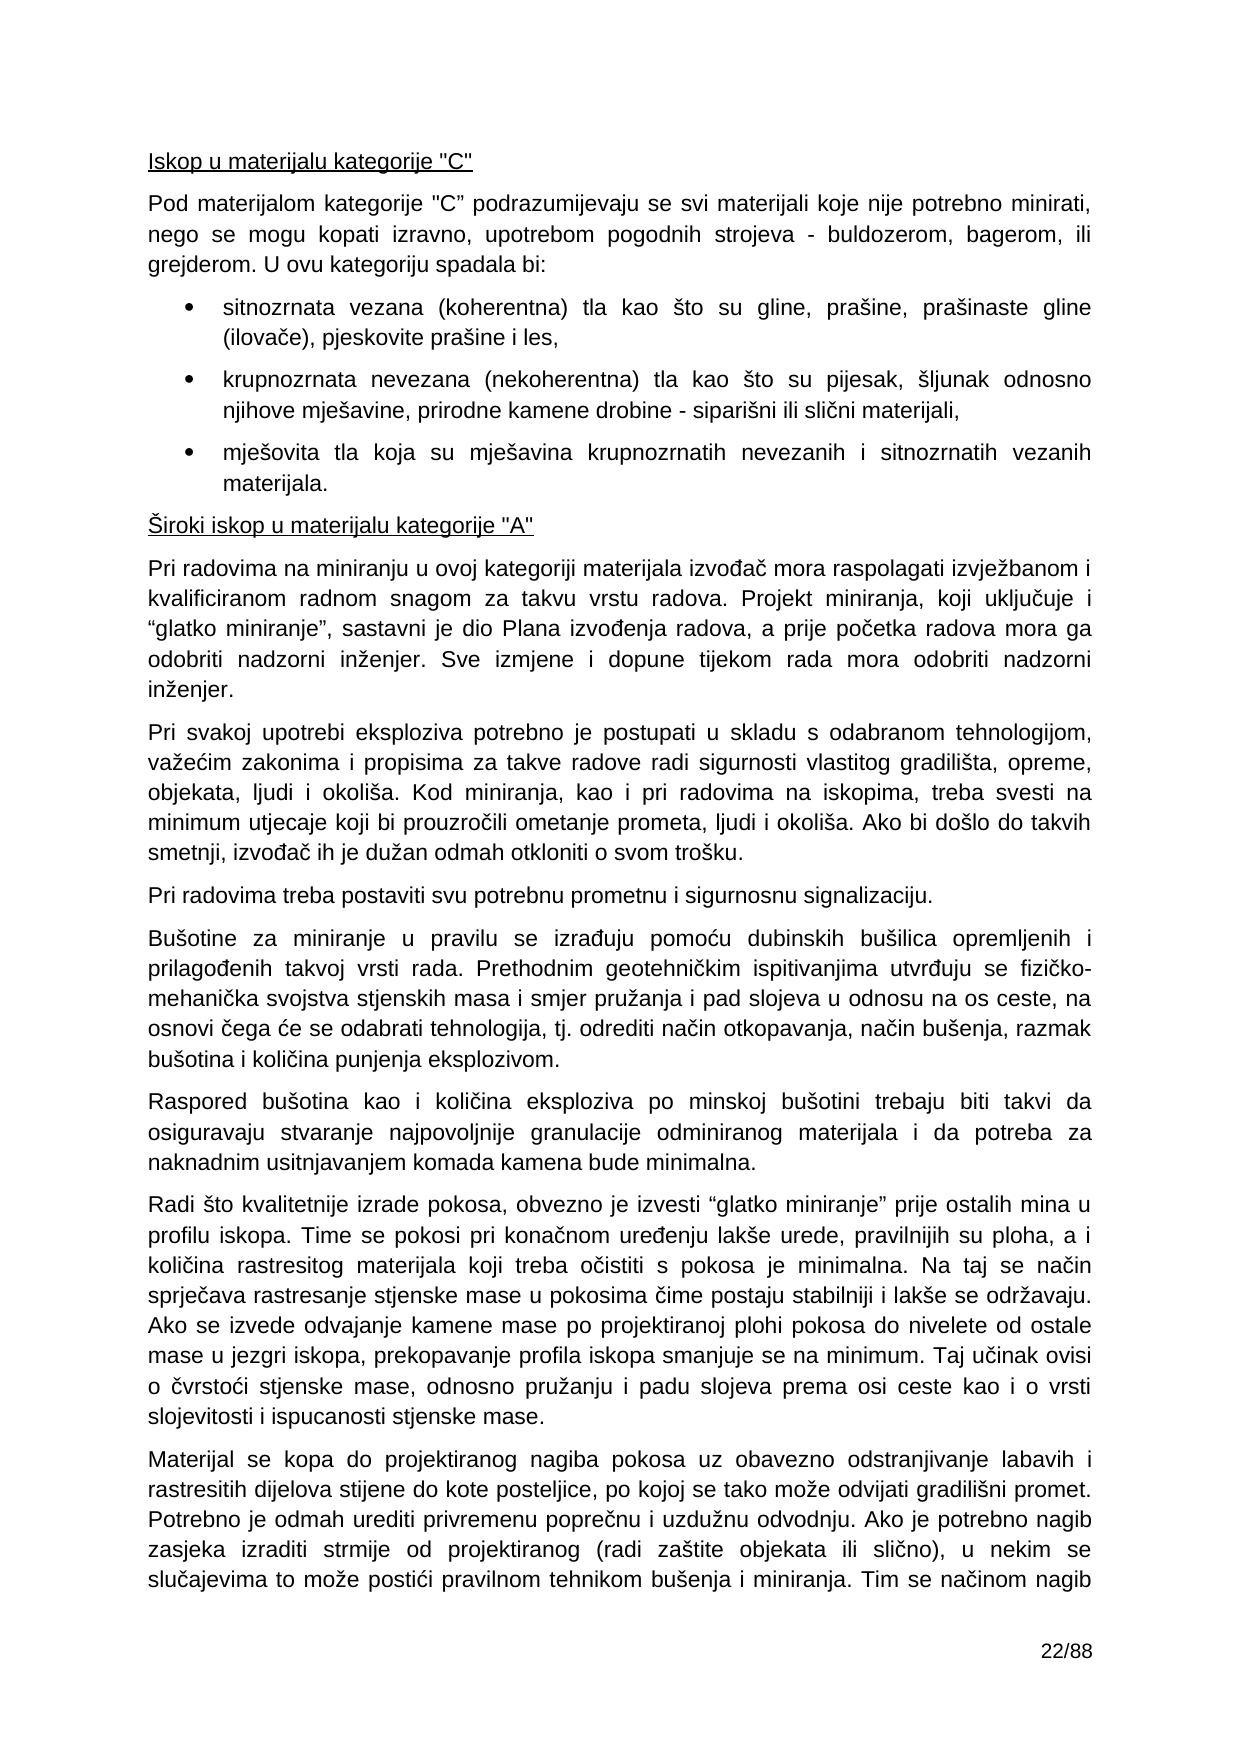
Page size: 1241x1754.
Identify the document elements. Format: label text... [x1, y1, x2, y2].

text Široki iskop u materijalu kategorije "A" [148, 512, 1092, 539]
text Pod materijalom kategorije "C” podrazumijevaju se svi materijali koje nije potrebno minirati, nego se mogu kopati izravno, upotrebom pogodnih strojeva - buldozerom, bagerom, ili grejderom. U ovu kategoriju spadala bi: [148, 190, 1092, 277]
text Pri radovima treba postaviti svu potrebnu prometnu i sigurnosnu signalizaciju. [148, 882, 1092, 908]
list mješovita tla koja su mješavina krupnozrnatih nevezanih i sitnozrnatih vezanih materijala. [185, 439, 1092, 496]
text Raspored bušotina kao i količina eksploziva po minskoj bušotini trebaju biti takvi da osiguravaju stvaranje najpovoljnije granulacije odminiranog materijala i da potreba za naknadnim usitnjavanjem komada kamena bude minimalna. [148, 1088, 1092, 1175]
text Pri svakoj upotrebi eksploziva potrebno je postupati u skladu s odabranom tehnologijom, važećim zakonima i propisima za takve radove radi sigurnosti vlastitog gradilišta, opreme, objekata, ljudi i okoliša. Kod miniranja, kao i pri radovima na iskopima, treba svesti na minimum utjecaje koji bi prouzročili ometanje prometa, ljudi i okoliša. Ako bi došlo do takvih smetnji, izvođač ih je dužan odmah otkloniti o svom trošku. [148, 718, 1092, 866]
text Iskop u materijalu kategorije "C" [148, 148, 1092, 174]
text Pri radovima na miniranju u ovoj kategoriji materijala izvođač mora raspolagati izvježbanom i kvalificiranom radnom snagom za takvu vrstu radova. Projekt miniranja, koji uključuje i “glatko miniranje”, sastavni je dio Plana izvođenja radova, a prije početka radova mora ga odobriti nadzorni inženjer. Sve izmjene i dopune tijekom rada mora odobriti nadzorni inženjer. [148, 555, 1092, 702]
text Bušotine za miniranje u pravilu se izrađuju pomoću dubinskih bušilica opremljenih i prilagođenih takvoj vrsti rada. Prethodnim geotehničkim ispitivanjima utvrđuju se fizičko-mehanička svojstva stjenskih masa i smjer pružanja i pad slojeva u odnosu na os ceste, na osnovi čega će se odabrati tehnologija, tj. odrediti način otkopavanja, način bušenja, razmak bušotina i količina punjenja eksplozivom. [148, 925, 1092, 1072]
list sitnozrnata vezana (koherentna) tla kao što su gline, prašine, prašinaste gline (ilovače), pjeskovite prašine i les, [185, 293, 1092, 350]
text Radi što kvalitetnije izrade pokosa, obvezno je izvesti “glatko miniranje” prije ostalih mina u profilu iskopa. Time se pokosi pri konačnom uređenju lakše urede, pravilnijih su ploha, a i količina rastresitog materijala koji treba očistiti s pokosa je minimalna. Na taj se način sprječava rastresanje stjenske mase u pokosima čime postaju stabilniji i lakše se održavaju. Ako se izvede odvajanje kamene mase po projektiranoj plohi pokosa do nivelete od ostale mase u jezgri iskopa, prekopavanje profila iskopa smanjuje se na minimum. Taj učinak ovisi o čvrstoći stjenske mase, odnosno pružanju i padu slojeva prema osi ceste kao i o vrsti slojevitosti i ispucanosti stjenske mase. [148, 1191, 1092, 1429]
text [148, 1446, 1092, 1593]
list krupnozrnata nevezana (nekoherentna) tla kao što su pijesak, šljunak odnosno njihove mješavine, prirodne kamene drobine - siparišni ili slični materijali, [185, 366, 1092, 423]
